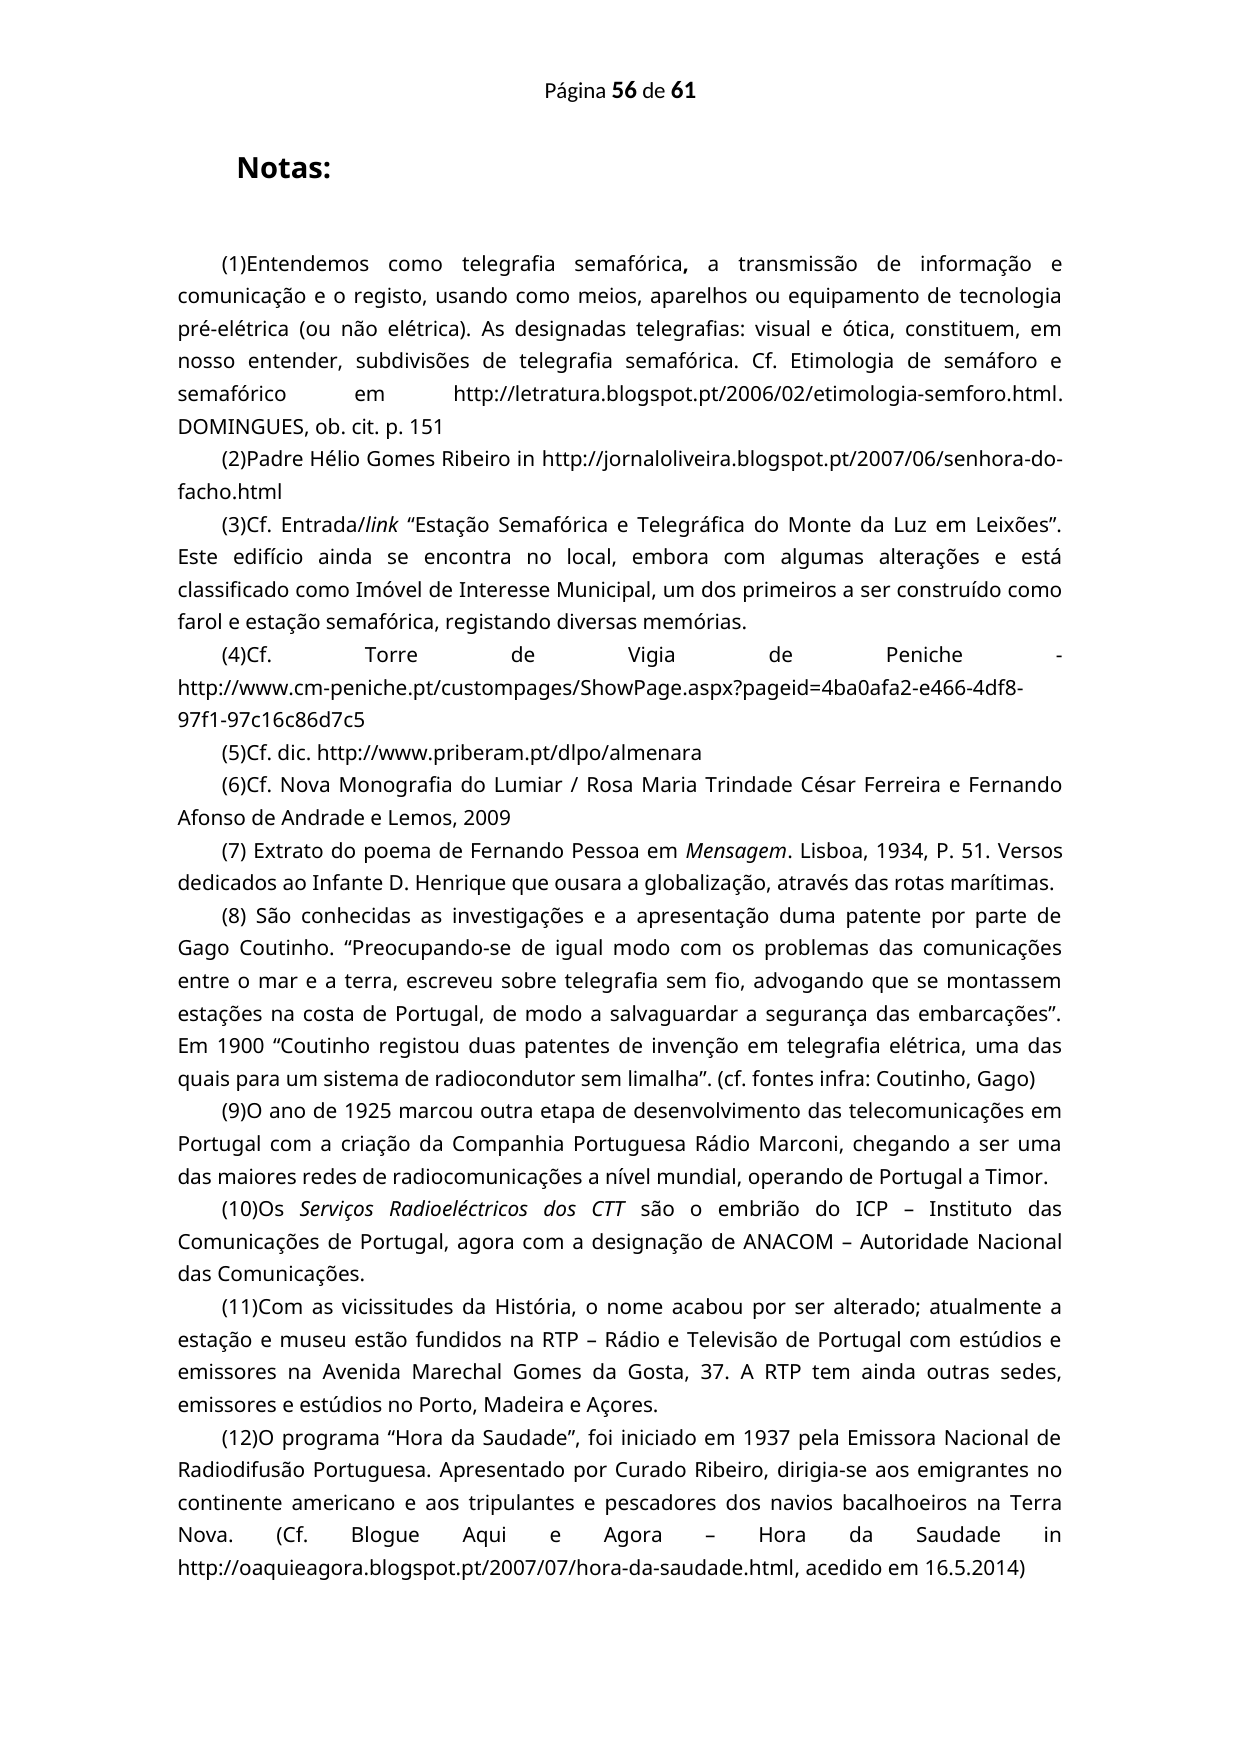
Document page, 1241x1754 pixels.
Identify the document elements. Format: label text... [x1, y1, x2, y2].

text (10)Os Serviços Radioeléctricos dos CTT são o embrião do ICP – Instituto das Comunicações de Portugal, agora com a designação de ANACOM – Autoridade Nacional das Comunicações. [177, 1194, 1063, 1288]
text (9)O ano de 1925 marcou outra etapa de desenvolvimento das telecomunicações em Portugal com a criação da Companhia Portuguesa Rádio Marconi, chegando a ser uma das maiores redes de radiocomunicações a nível mundial, operando de Portugal a Timor. [177, 1097, 1063, 1190]
text (12)O programa “Hora da Saudade”, foi iniciado em 1937 pela Emissora Nacional de Radiodifusão Portuguesa. Apresentado por Curado Ribeiro, dirigia-se aos emigrantes no continente americano e aos tripulantes e pescadores dos navios bacalhoeiros na Terra Nova. (Cf. Blogue Aqui e Agora – Hora da Saudade in http://oaquieagora.blogspot.pt/2007/07/hora-da-saudade.html, acedido em 16.5.2014) [177, 1423, 1063, 1581]
text (6)Cf. Nova Monografia do Lumiar / Rosa Maria Trindade César Ferreira e Fernando Afonso de Andrade e Lemos, 2009 [177, 771, 1063, 832]
text (11)Com as vicissitudes da História, o nome acabou por ser alterado; atualmente a estação e museu estão fundidos na RTP – Rádio e Televisão de Portugal com estúdios e emissores na Avenida Marechal Gomes da Gosta, 37. A RTP tem ainda outras sedes, emissores e estúdios no Porto, Madeira e Açores. [177, 1292, 1063, 1418]
text Notas: [177, 148, 1063, 187]
text (5)Cf. dic. http://www.priberam.pt/dlpo/almenara [177, 738, 1063, 766]
text (2)Padre Hélio Gomes Ribeiro in http://jornaloliveira.blogspot.pt/2007/06/senhora-do-facho.html [177, 444, 1063, 506]
text (1)Entendemos como telegrafia semafórica, a transmissão de informação e comunicação e o registo, usando como meios, aparelhos ou equipamento de tecnologia pré-elétrica (ou não elétrica). As designadas telegrafias: visual e ótica, constituem, em nosso entender, subdivisões de telegrafia semafórica. Cf. Etimologia de semáforo e semafórico em http://letratura.blogspot.pt/2006/02/etimologia-semforo.html. DOMINGUES, ob. cit. p. 151 [177, 249, 1063, 440]
text (3)Cf. Entrada/link “Estação Semafórica e Telegráfica do Monte da Luz em Leixões”. Este edifício ainda se encontra no local, embora com algumas alterações e está classificado como Imóvel de Interesse Municipal, um dos primeiros a ser construído como farol e estação semafórica, registando diversas memórias. [177, 510, 1063, 636]
text (7) Extrato do poema de Fernando Pessoa em Mensagem. Lisboa, 1934, P. 51. Versos dedicados ao Infante D. Henrique que ousara a globalização, através das rotas marítimas. [177, 836, 1063, 897]
text (8) São conhecidas as investigações e a apresentação duma patente por parte de Gago Coutinho. “Preocupando-se de igual modo com os problemas das comunicações entre o mar e a terra, escreveu sobre telegrafia sem fio, advogando que se montassem estações na costa de Portugal, de modo a salvaguardar a segurança das embarcações”. Em 1900 “Coutinho registou duas patentes de invenção em telegrafia elétrica, uma das quais para um sistema de radiocondutor sem limalha”. (cf. fontes infra: Coutinho, Gago) [177, 901, 1063, 1092]
text (4)Cf. Torre de Vigia de Peniche - http://www.cm-peniche.pt/custompages/ShowPage.aspx?pageid=4ba0afa2-e466-4df8-97f1-97c16c86d7c5 [177, 640, 1063, 734]
